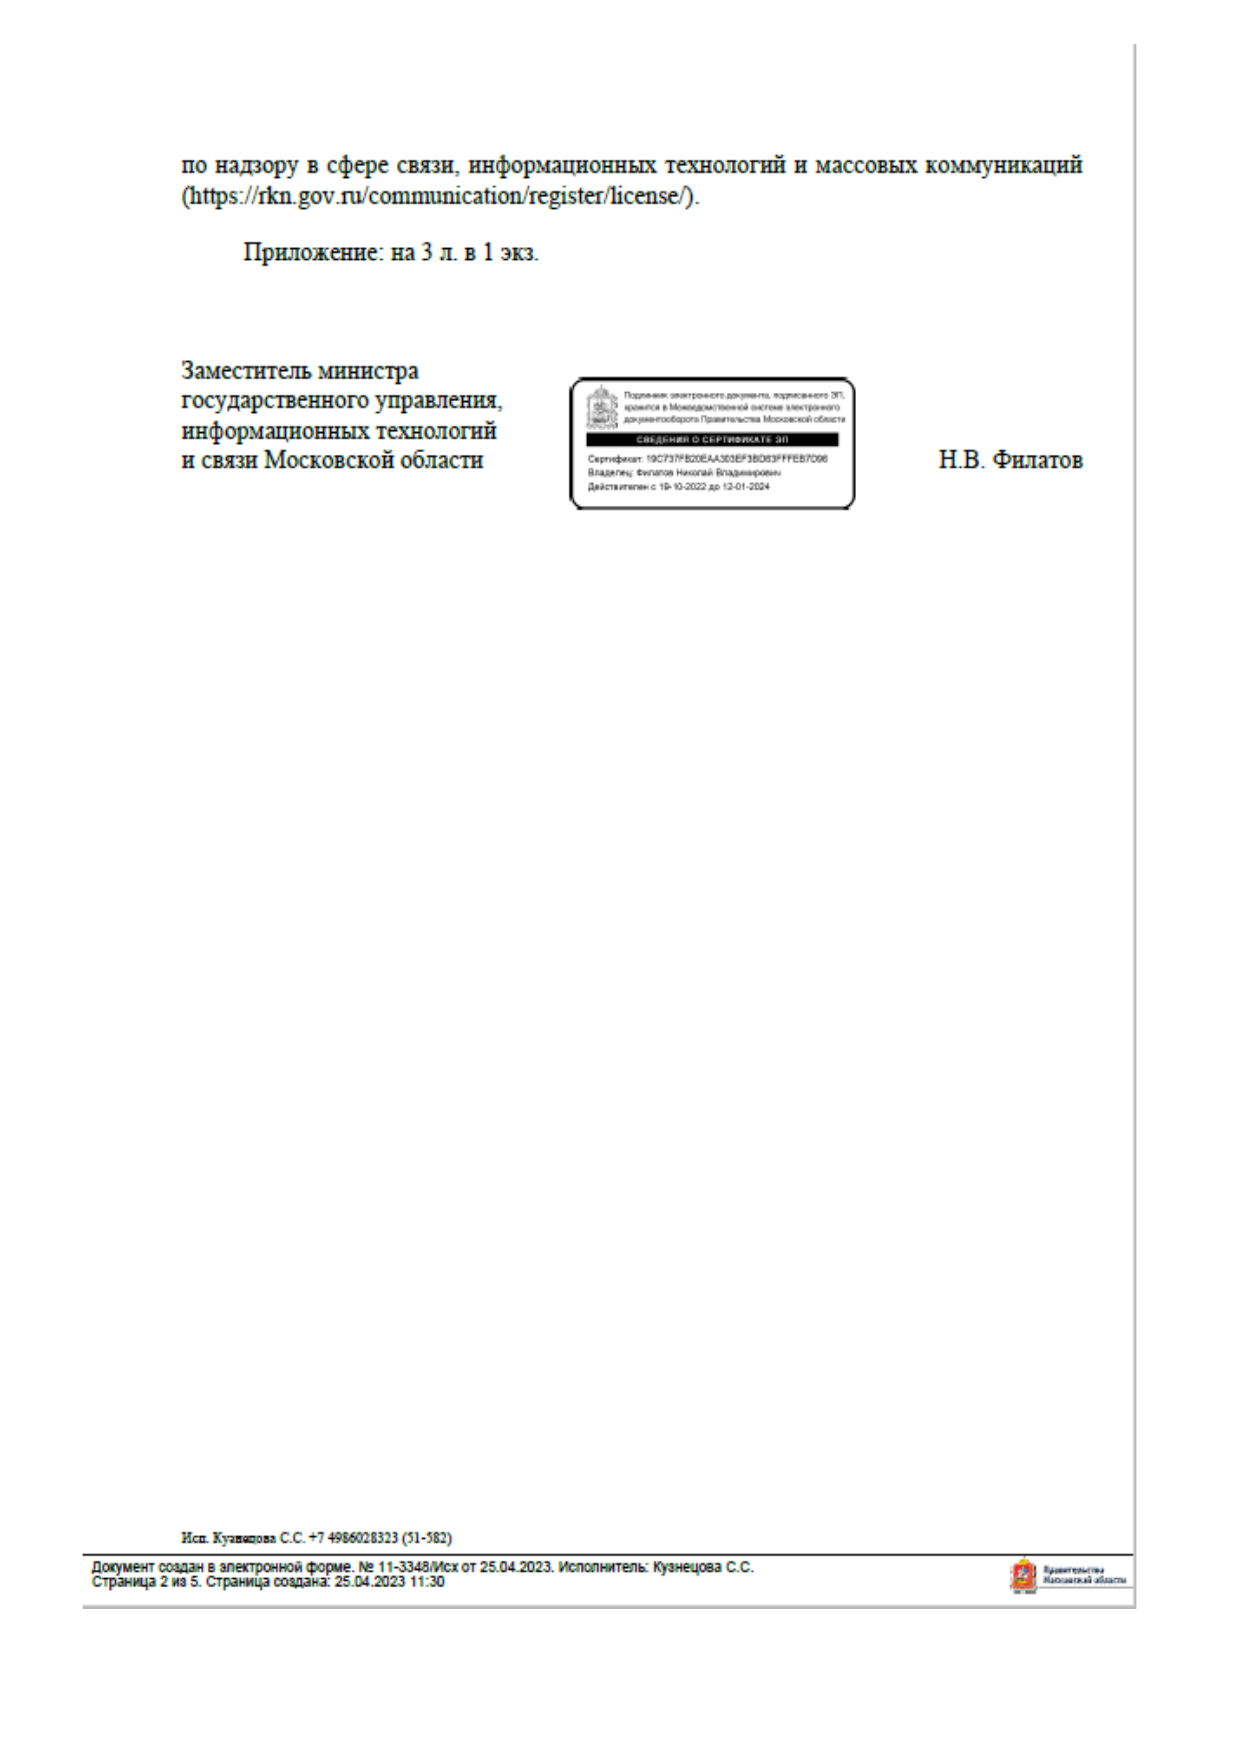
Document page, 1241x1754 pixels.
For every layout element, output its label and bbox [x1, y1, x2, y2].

picture [82, 44, 1137, 1609]
